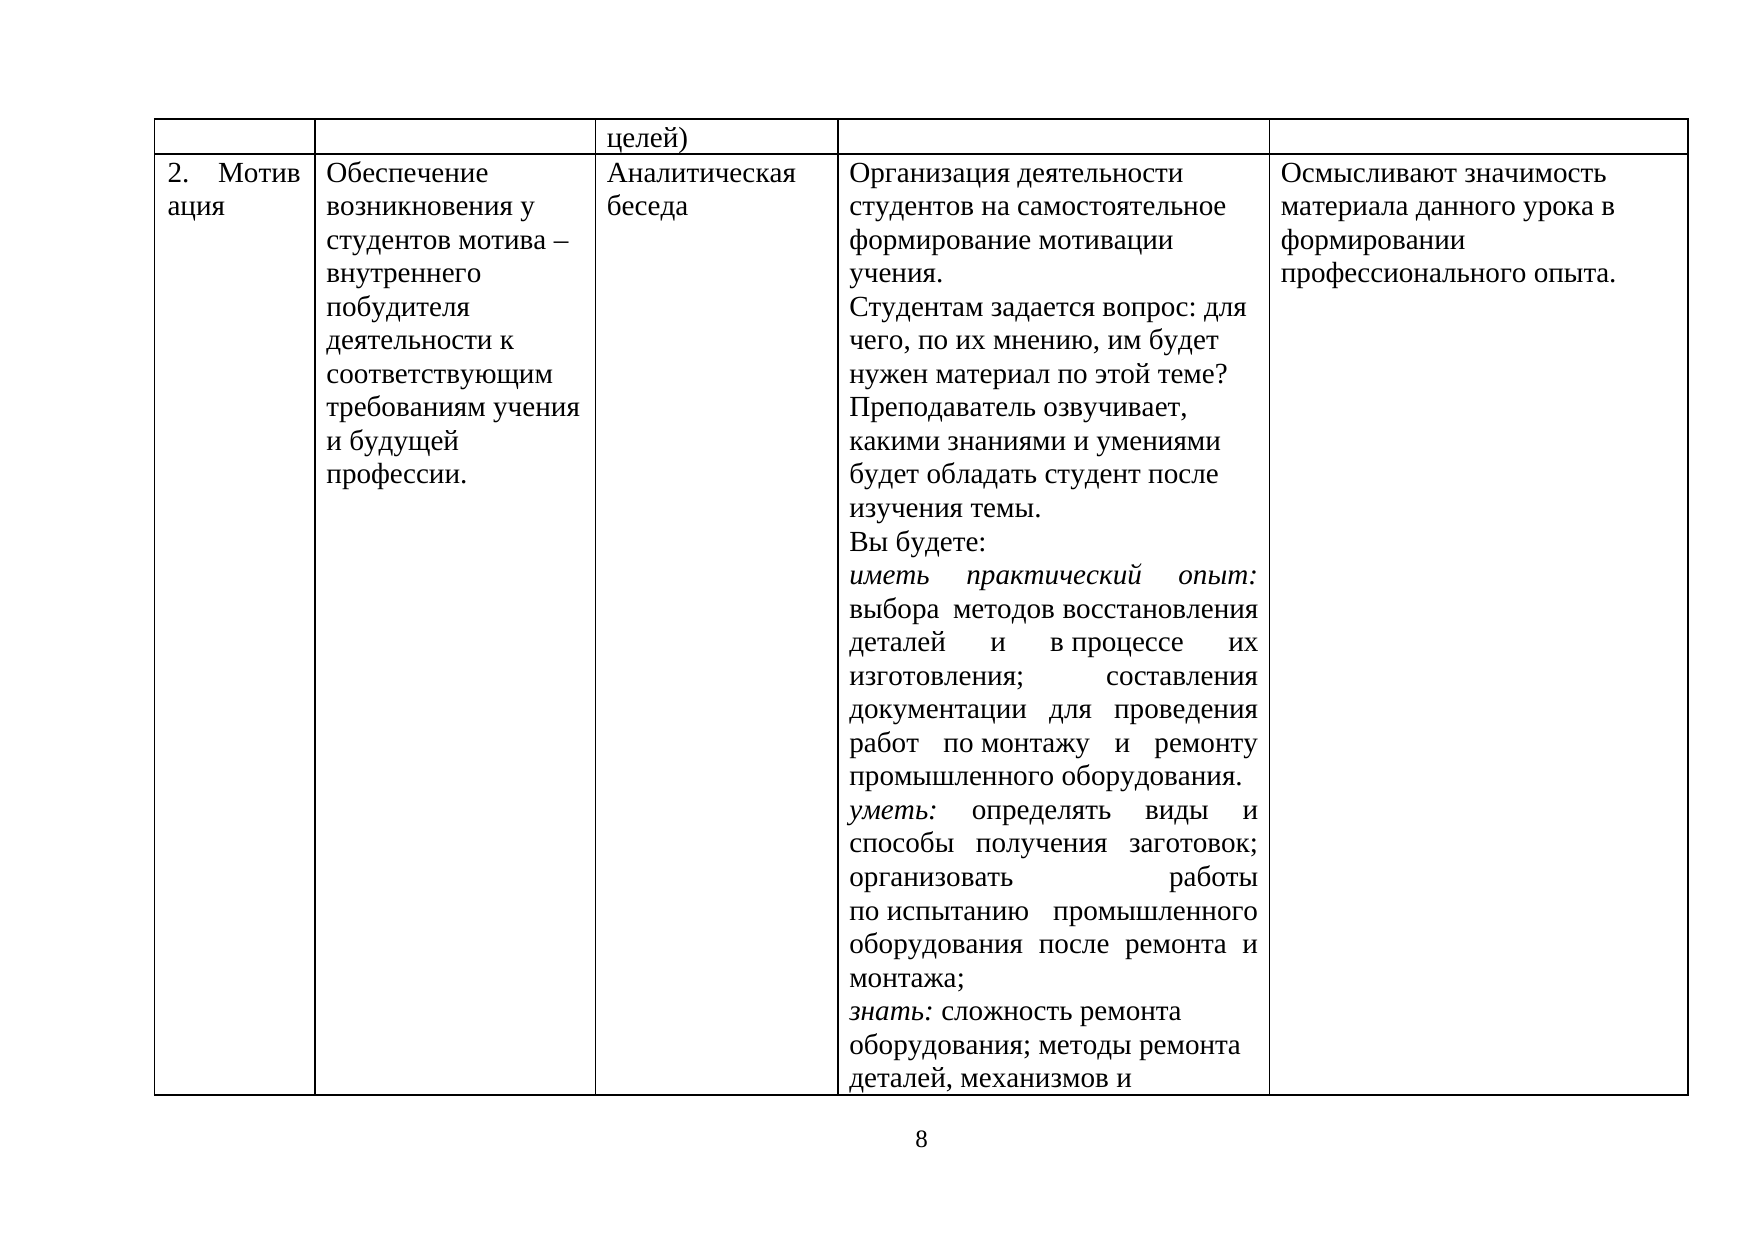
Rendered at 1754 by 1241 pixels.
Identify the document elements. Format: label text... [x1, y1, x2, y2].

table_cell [596, 120, 837, 153]
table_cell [839, 155, 1269, 1094]
table_cell Мотивация [155, 155, 314, 1094]
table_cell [155, 120, 314, 153]
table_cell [839, 120, 1269, 153]
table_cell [316, 120, 595, 153]
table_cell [1270, 155, 1687, 1094]
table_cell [316, 155, 595, 1094]
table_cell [596, 155, 837, 1094]
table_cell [1270, 120, 1687, 153]
